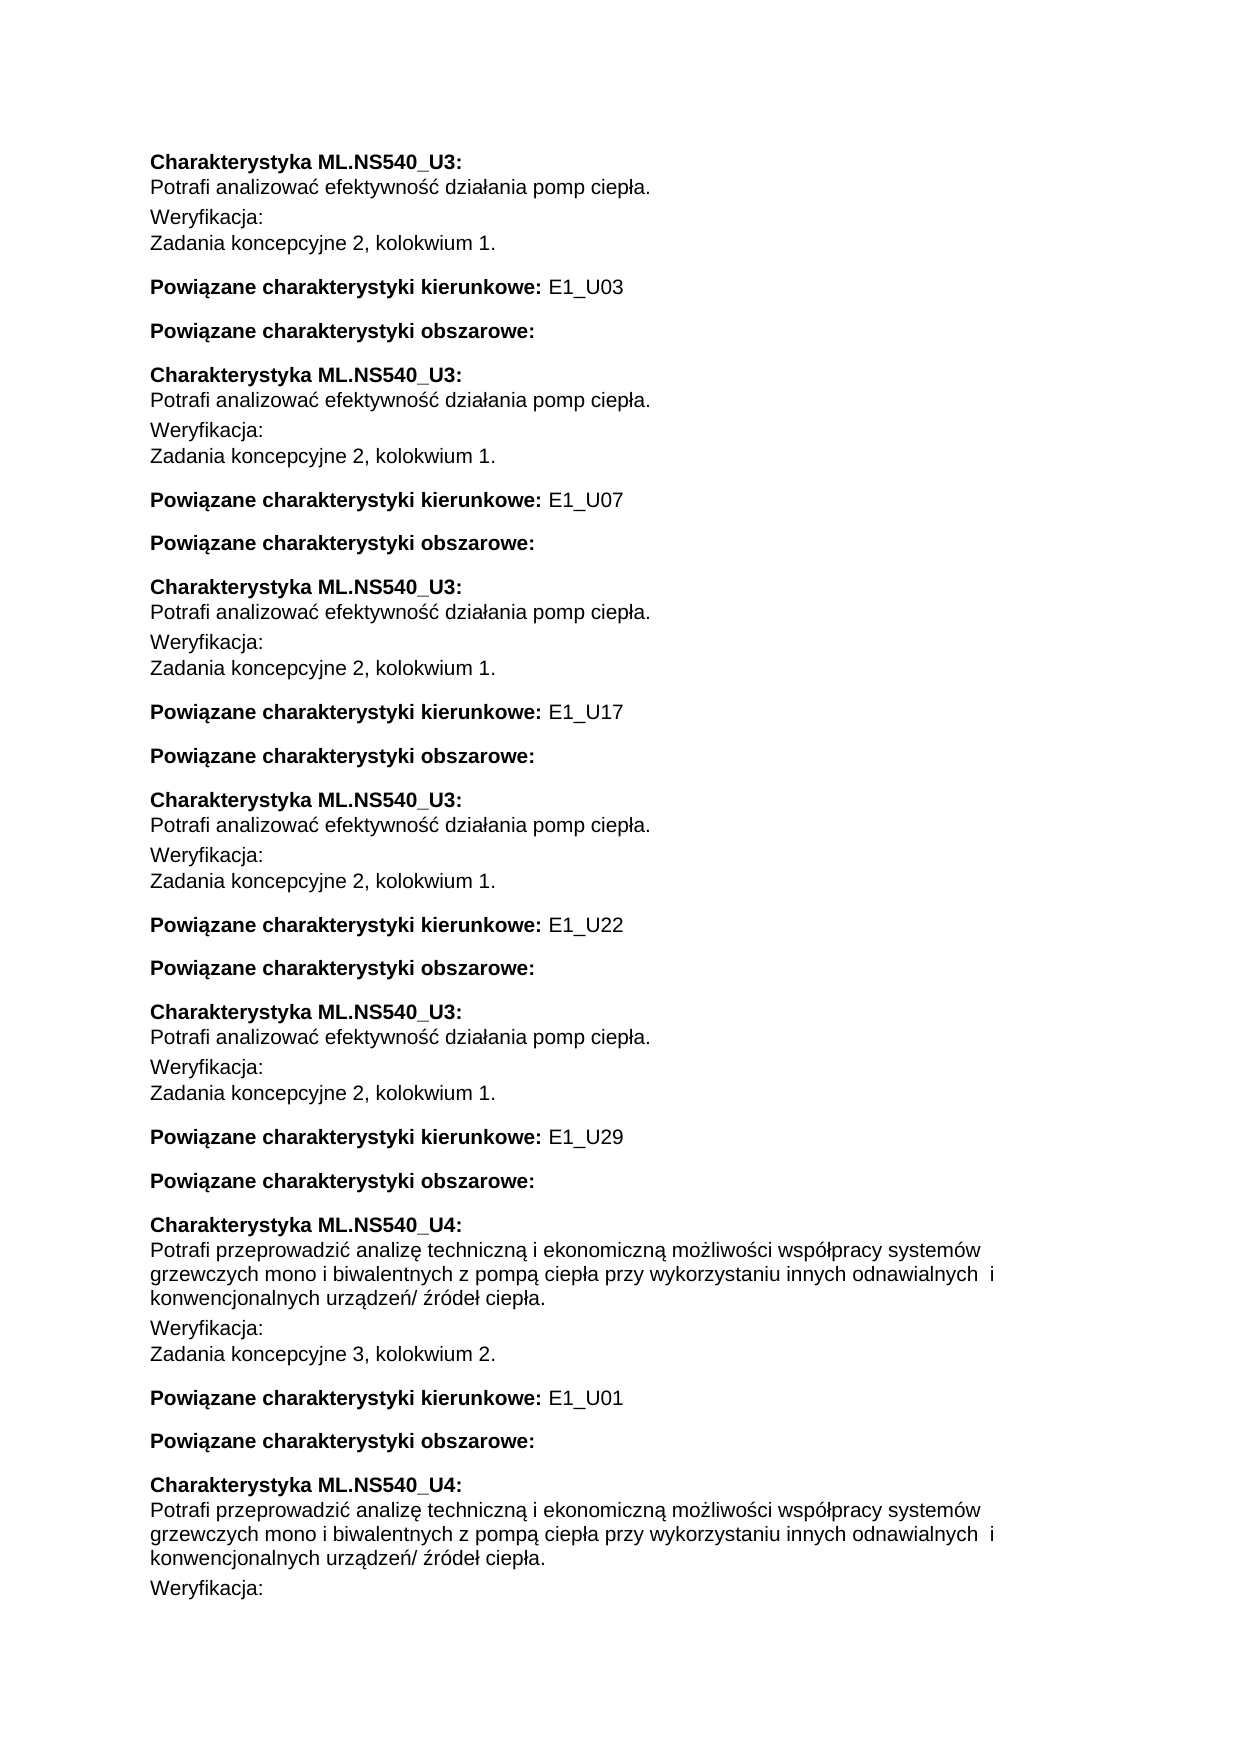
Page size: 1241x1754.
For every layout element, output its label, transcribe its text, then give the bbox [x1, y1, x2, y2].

text Zadania koncepcyjne 3, kolokwium 2. [150, 1342, 1090, 1366]
text Potrafi analizować efektywność działania pomp ciepła. [150, 387, 1090, 411]
text Potrafi analizować efektywność działania pomp ciepła. [150, 600, 1090, 624]
text Powiązane charakterystyki kierunkowe: E1_U07 [150, 487, 1090, 511]
text Powiązane charakterystyki obszarowe: [150, 1169, 1090, 1193]
text Powiązane charakterystyki obszarowe: [150, 531, 1090, 555]
text Weryfikacja: [150, 1316, 1090, 1339]
text Charakterystyka ML.NS540_U4: [150, 1212, 1090, 1236]
text Charakterystyka ML.NS540_U3: [150, 575, 1090, 599]
text Powiązane charakterystyki obszarowe: [150, 1429, 1090, 1453]
text Charakterystyka ML.NS540_U3: [150, 1000, 1090, 1024]
text Powiązane charakterystyki obszarowe: [150, 319, 1090, 343]
text Powiązane charakterystyki kierunkowe: E1_U01 [150, 1385, 1090, 1409]
text Zadania koncepcyjne 2, kolokwium 1. [150, 656, 1090, 680]
text Powiązane charakterystyki obszarowe: [150, 956, 1090, 980]
text Zadania koncepcyjne 2, kolokwium 1. [150, 231, 1090, 255]
text Zadania koncepcyjne 2, kolokwium 1. [150, 869, 1090, 893]
text Charakterystyka ML.NS540_U3: [150, 150, 1090, 174]
text Powiązane charakterystyki kierunkowe: E1_U03 [150, 275, 1090, 299]
text Charakterystyka ML.NS540_U3: [150, 787, 1090, 811]
text Charakterystyka ML.NS540_U3: [150, 362, 1090, 386]
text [150, 1498, 1090, 1570]
text Weryfikacja: [150, 1576, 1090, 1600]
text Powiązane charakterystyki kierunkowe: E1_U22 [150, 912, 1090, 936]
text Potrafi analizować efektywność działania pomp ciepła. [150, 812, 1090, 836]
text Weryfikacja: [150, 205, 1090, 229]
text Weryfikacja: [150, 843, 1090, 867]
text Weryfikacja: [150, 630, 1090, 654]
text Potrafi analizować efektywność działania pomp ciepła. [150, 1025, 1090, 1049]
text Zadania koncepcyjne 2, kolokwium 1. [150, 444, 1090, 468]
text Zadania koncepcyjne 2, kolokwium 1. [150, 1081, 1090, 1105]
text Weryfikacja: [150, 418, 1090, 442]
text Charakterystyka ML.NS540_U4: [150, 1473, 1090, 1497]
text Powiązane charakterystyki kierunkowe: E1_U29 [150, 1125, 1090, 1149]
text Weryfikacja: [150, 1055, 1090, 1079]
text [150, 175, 1090, 199]
text Powiązane charakterystyki kierunkowe: E1_U17 [150, 700, 1090, 724]
text Powiązane charakterystyki obszarowe: [150, 744, 1090, 768]
